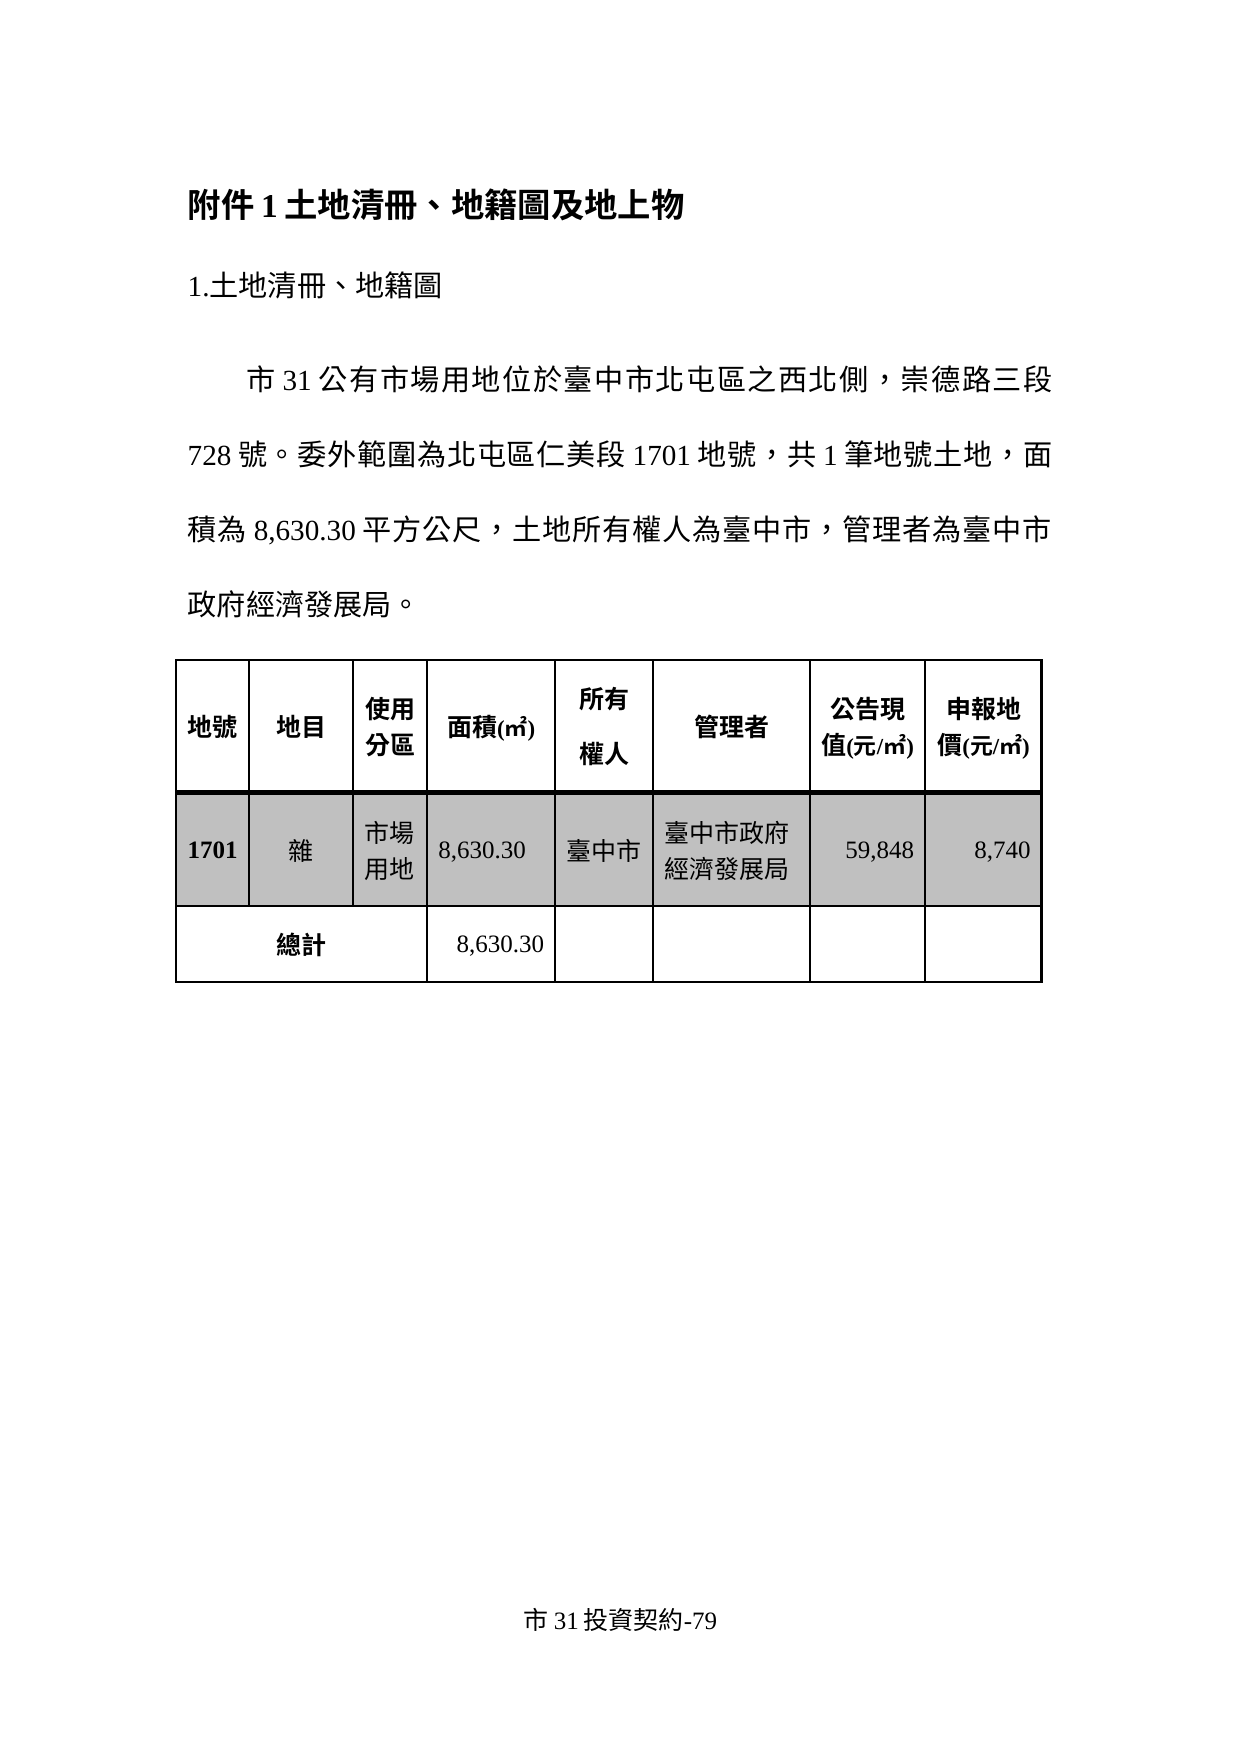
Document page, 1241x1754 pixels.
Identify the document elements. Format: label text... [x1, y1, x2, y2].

table_cell 雜 [250, 795, 352, 905]
table_header 地號 [177, 661, 248, 790]
subtitle 附件1土地清冊、地籍圖及地上物 [187, 176, 1053, 228]
table_cell 8,740 [926, 795, 1040, 905]
table_cell [654, 907, 809, 981]
table_cell 1701 [177, 795, 248, 905]
text 1.土地清冊、地籍圖 [187, 247, 1053, 322]
table_header 面積(㎡) [428, 661, 554, 790]
table_cell 8,630.30 [428, 795, 554, 905]
table_cell 59,848 [811, 795, 924, 905]
table_cell 臺中市 [556, 795, 652, 905]
table_header 管理者 [654, 661, 809, 790]
table_cell [556, 907, 652, 981]
table_cell 8,630.30 [428, 907, 554, 981]
table_header 申報地價(元/㎡) [926, 661, 1040, 790]
table_cell [811, 907, 924, 981]
table_cell 市場用地 [354, 795, 426, 905]
table_cell 臺中市政府經濟發展局 [654, 795, 809, 905]
table_cell 總計 [177, 907, 426, 981]
table_header 公告現值(元/㎡) [811, 661, 924, 790]
table_header 所有 權人 [556, 661, 652, 790]
table_header 地目 [250, 661, 352, 790]
table_header 使用分區 [354, 661, 426, 790]
text 市31公有市場用地位於臺中市北屯區之西北側，崇德路三段728號。委外範圍為北屯區仁美段1701地號，共1筆地號土地，面積為8,630.30平方公尺，土地所有權人為臺中市，管理者為臺中市政府經濟發展局。 [187, 340, 1053, 640]
table_cell [926, 907, 1040, 981]
